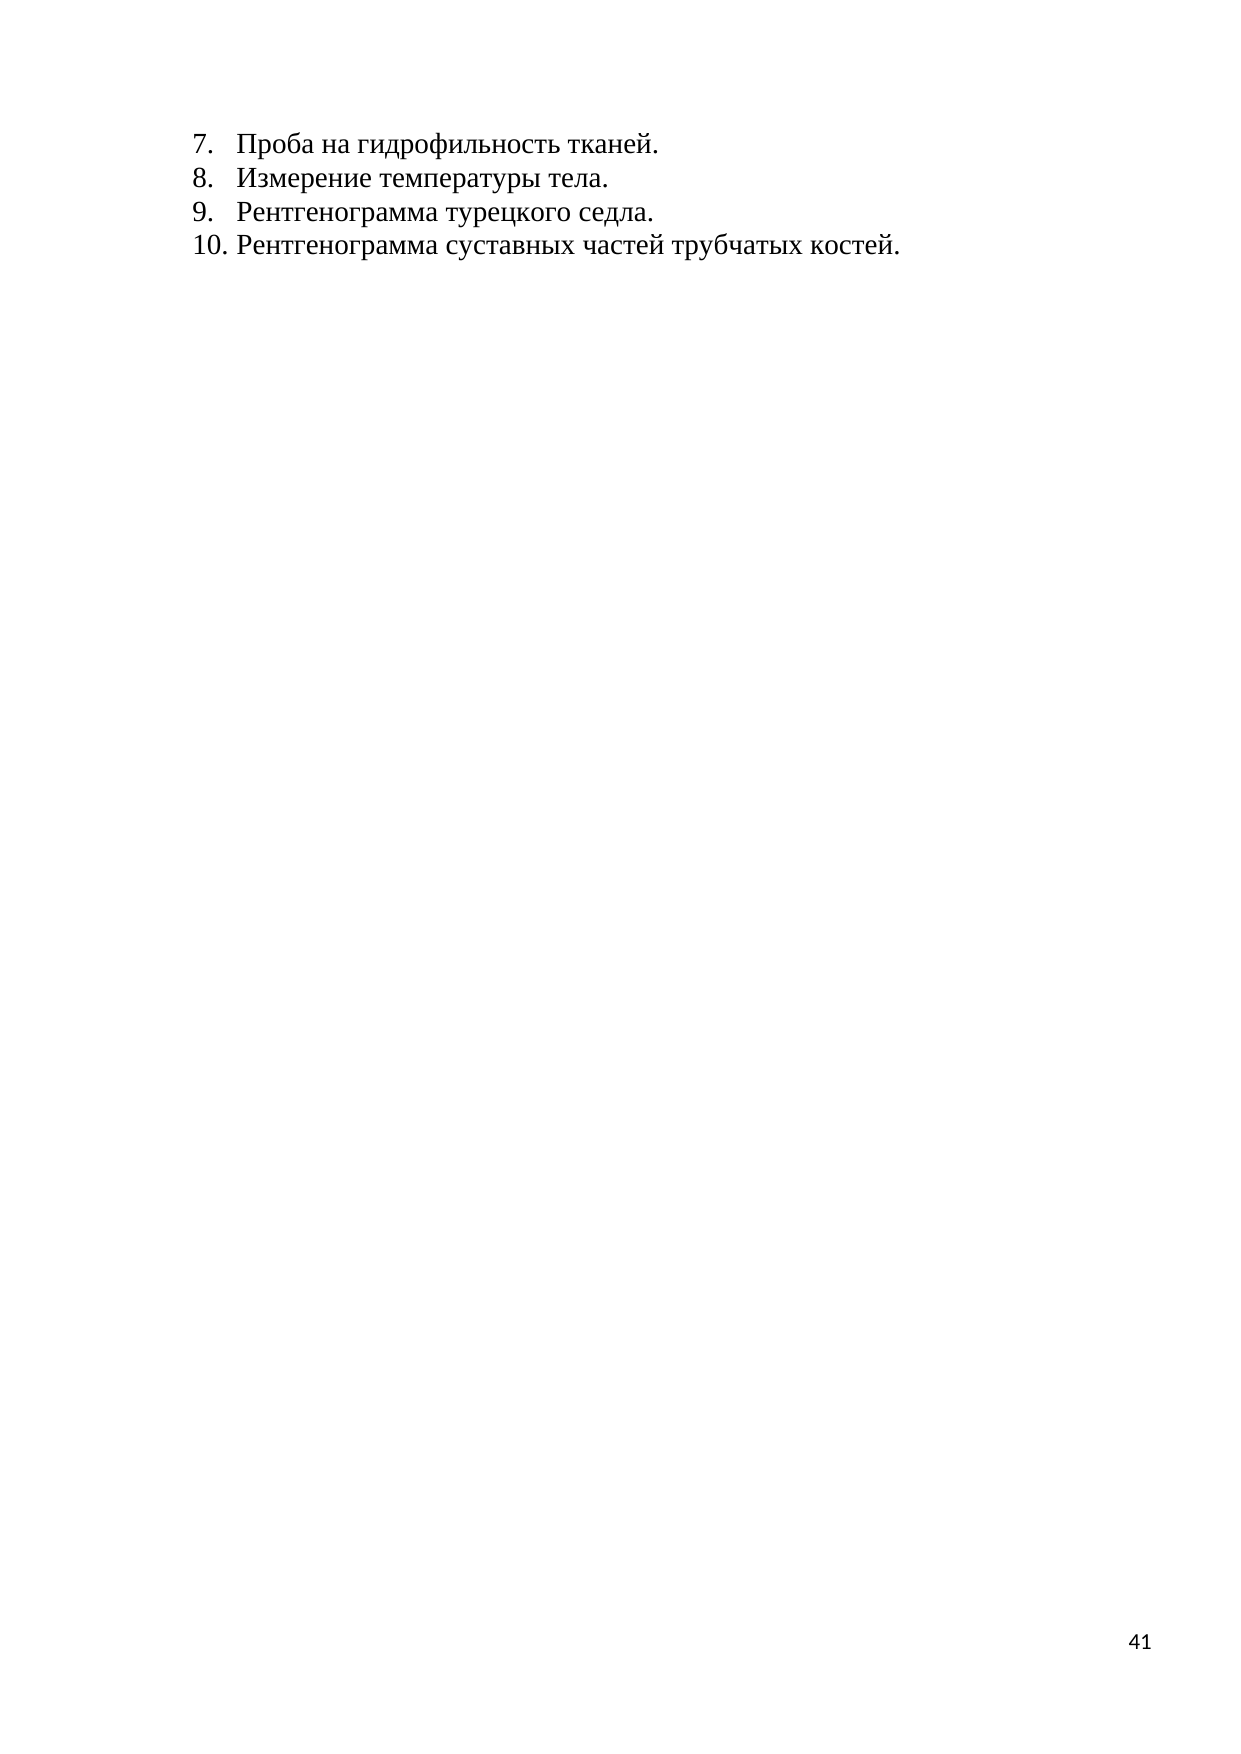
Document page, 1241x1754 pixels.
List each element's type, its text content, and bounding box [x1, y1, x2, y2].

list Рентгенограмма суставных частей трубчатых костей. [118, 227, 1152, 261]
list Проба на гидрофильность тканей. [118, 127, 1152, 160]
list Измерение температуры тела. [118, 160, 1152, 194]
list Рентгенограмма турецкого седла. [118, 194, 1152, 227]
